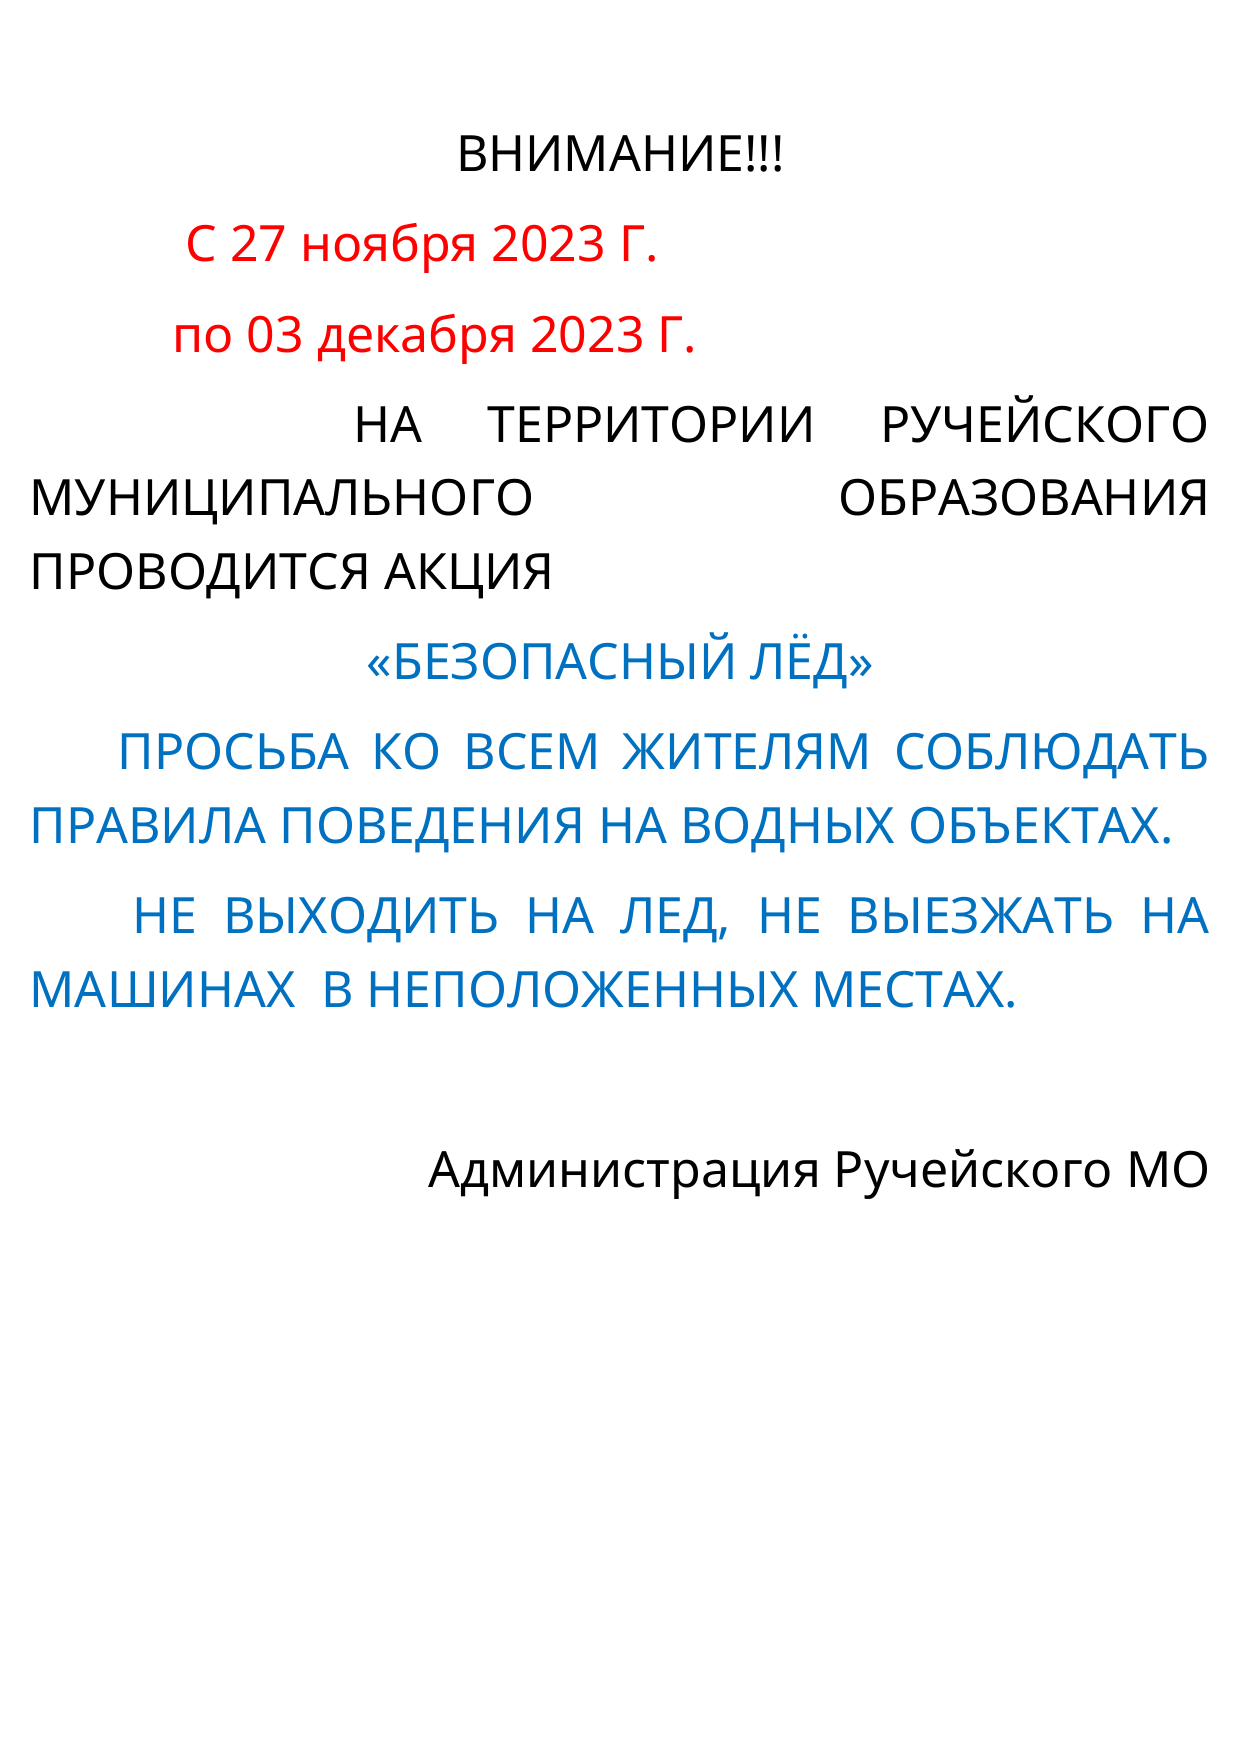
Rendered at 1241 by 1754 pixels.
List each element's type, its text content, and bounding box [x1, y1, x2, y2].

text ПРОСЬБА КО ВСЕМ ЖИТЕЛЯМ СОБЛЮДАТЬ ПРАВИЛА ПОВЕДЕНИЯ НА ВОДНЫХ ОБЪЕКТАХ. [29, 716, 1211, 858]
text ВНИМАНИЕ!!! [29, 118, 1211, 186]
text С 27 ноября 2023 Г. [29, 208, 1211, 276]
text по 03 декабря 2023 Г. [29, 298, 1211, 367]
text Администрация Ручейского МО [29, 1134, 1211, 1202]
text НА ТЕРРИТОРИИ РУЧЕЙСКОГО МУНИЦИПАЛЬНОГО ОБРАЗОВАНИЯ ПРОВОДИТСЯ АКЦИЯ [29, 389, 1211, 604]
text НЕ ВЫХОДИТЬ НА ЛЕД, НЕ ВЫЕЗЖАТЬ НА МАШИНАХ В НЕПОЛОЖЕННЫХ МЕСТАХ. [29, 880, 1211, 1022]
text «БЕЗОПАСНЫЙ ЛЁД» [29, 626, 1211, 694]
